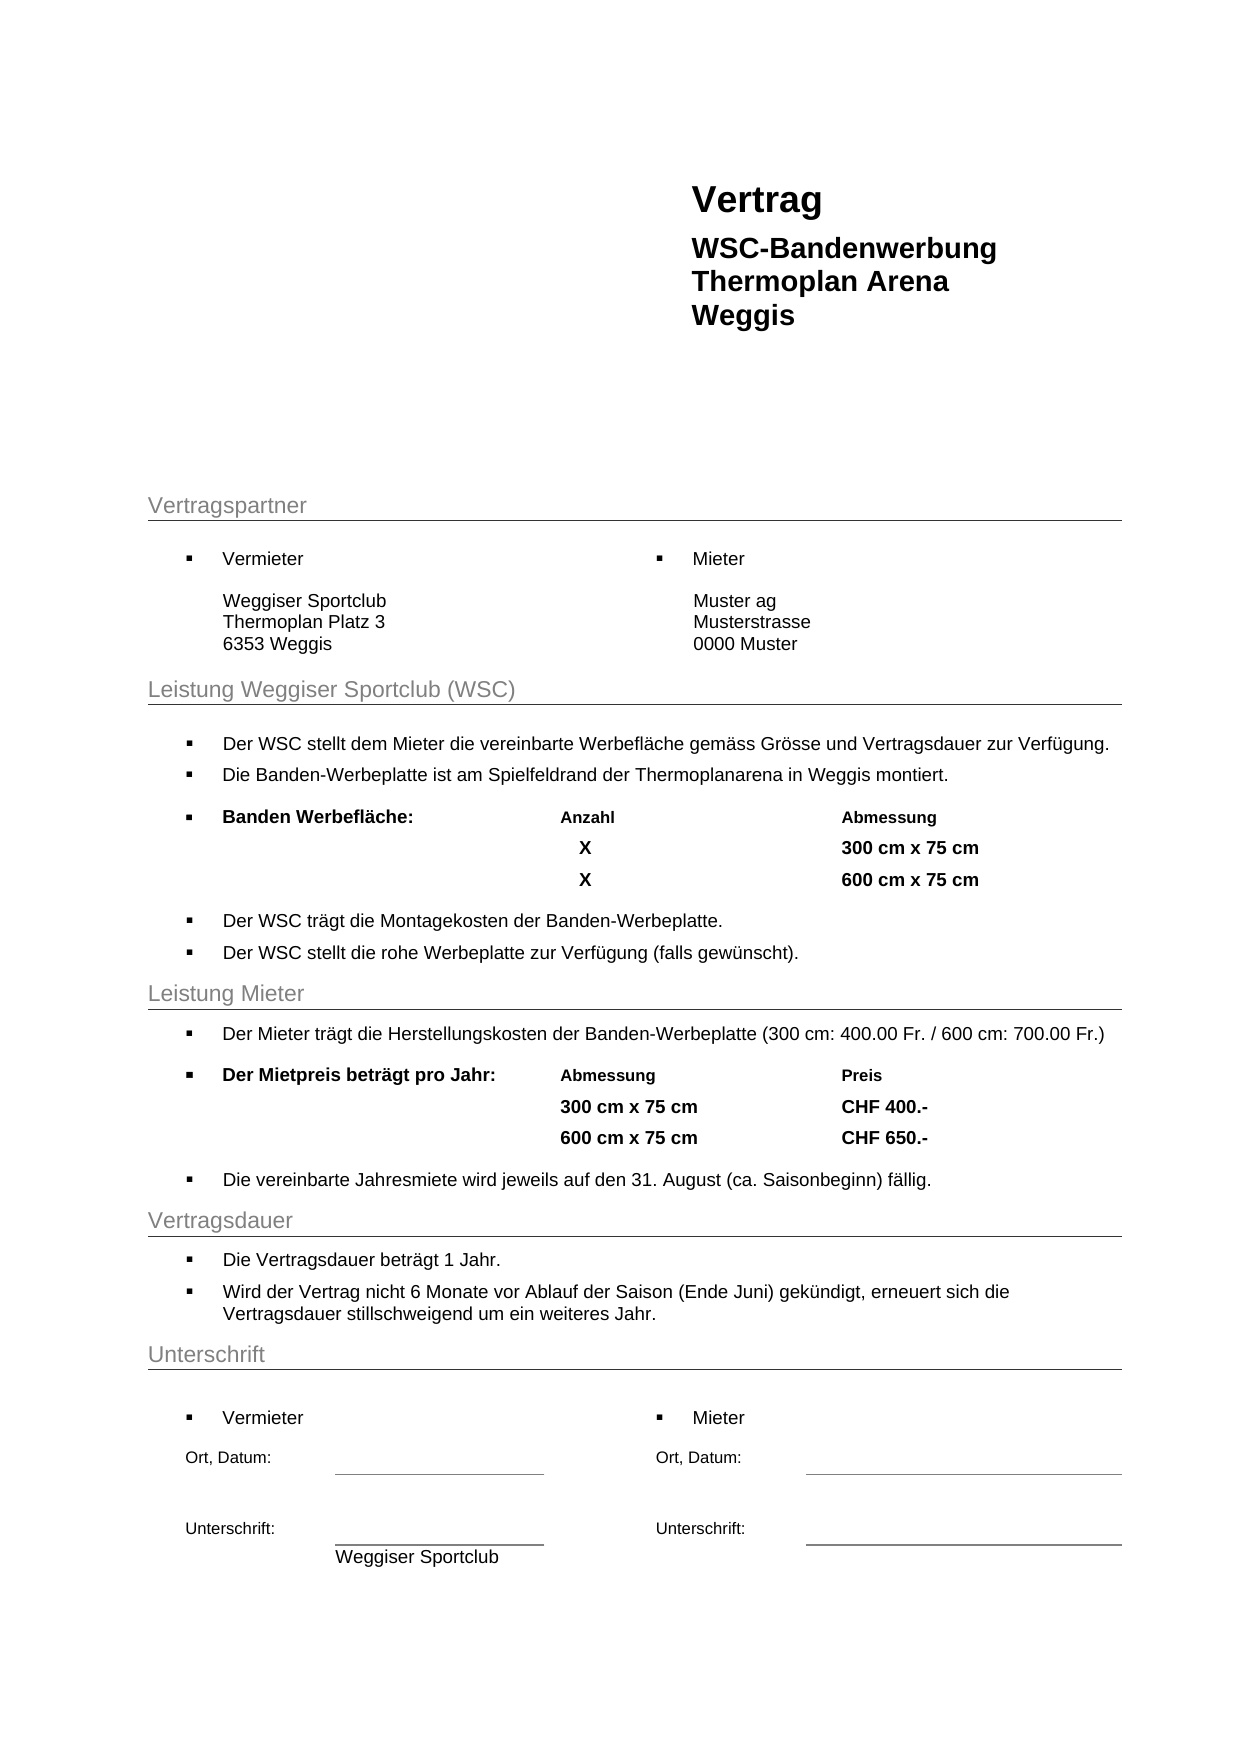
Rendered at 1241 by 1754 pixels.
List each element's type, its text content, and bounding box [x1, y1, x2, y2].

list Die Vertragsdauer beträgt 1 Jahr. [185, 1249, 1122, 1271]
text X 600 cm x 75 cm [185, 869, 1122, 890]
list Mieter [655, 548, 1122, 570]
list Der WSC stellt dem Mieter die vereinbarte Werbefläche gemäss Grösse und Vertragsdauer zur Verfügung. [185, 732, 1122, 754]
list Wird der Vertrag nicht 6 Monate vor Ablauf der Saison (Ende Juni) gekündigt, erneuert sich die Vertragsdauer stillschweigend um ein weiteres Jahr. [185, 1281, 1122, 1324]
list Der Mieter trägt die Herstellungskosten der Banden-Werbeplatte (300 cm: 400.00 Fr. / 600 cm: 700.00 Fr.) [185, 1022, 1122, 1044]
text Unterschrift: [185, 1518, 544, 1538]
text X 300 cm x 75 cm [185, 837, 1122, 859]
list Banden Werbefläche: Anzahl Abmessung [185, 806, 1122, 827]
text Unterschrift: [656, 1518, 1122, 1538]
list Der WSC stellt die rohe Werbeplatte zur Verfügung (falls gewünscht). [185, 942, 1122, 964]
text Vertragsdauer [148, 1207, 1122, 1236]
list Die Banden-Werbeplatte ist am Spielfeldrand der Thermoplanarena in Weggis montiert. [185, 764, 1122, 786]
text Muster ag Musterstrasse 0000 Muster [693, 590, 1122, 654]
text Weggiser Sportclub [335, 1546, 544, 1567]
text Ort, Datum: [185, 1448, 544, 1467]
list Mieter [655, 1407, 1122, 1428]
text Ort, Datum: [656, 1448, 1122, 1467]
list Vermieter [185, 1407, 544, 1428]
list Der WSC trägt die Montagekosten der Banden-Werbeplatte. [185, 910, 1122, 932]
text Unterschrift [148, 1341, 1122, 1369]
list Der Mietpreis beträgt pro Jahr: Abmessung Preis [185, 1064, 1122, 1086]
text Weggis [148, 298, 1122, 331]
text 300 cm x 75 cm CHF 400.- [185, 1096, 1122, 1117]
text Leistung Weggiser Sportclub (WSC) [148, 676, 1122, 704]
list Die vereinbarte Jahresmiete wird jeweils auf den 31. August (ca. Saisonbeginn) fällig. [185, 1169, 1122, 1190]
list Vermieter [185, 548, 544, 570]
text Vertragspartner [148, 492, 1122, 520]
text Vertrag [148, 177, 1122, 220]
text Weggiser Sportclub Thermoplan Platz 3 6353 Weggis [223, 590, 544, 654]
text Leistung Mieter [148, 980, 1122, 1009]
text Thermoplan Arena [148, 264, 1122, 298]
text WSC-Bandenwerbung [148, 231, 1122, 264]
text 600 cm x 75 cm CHF 650.- [185, 1127, 1122, 1149]
